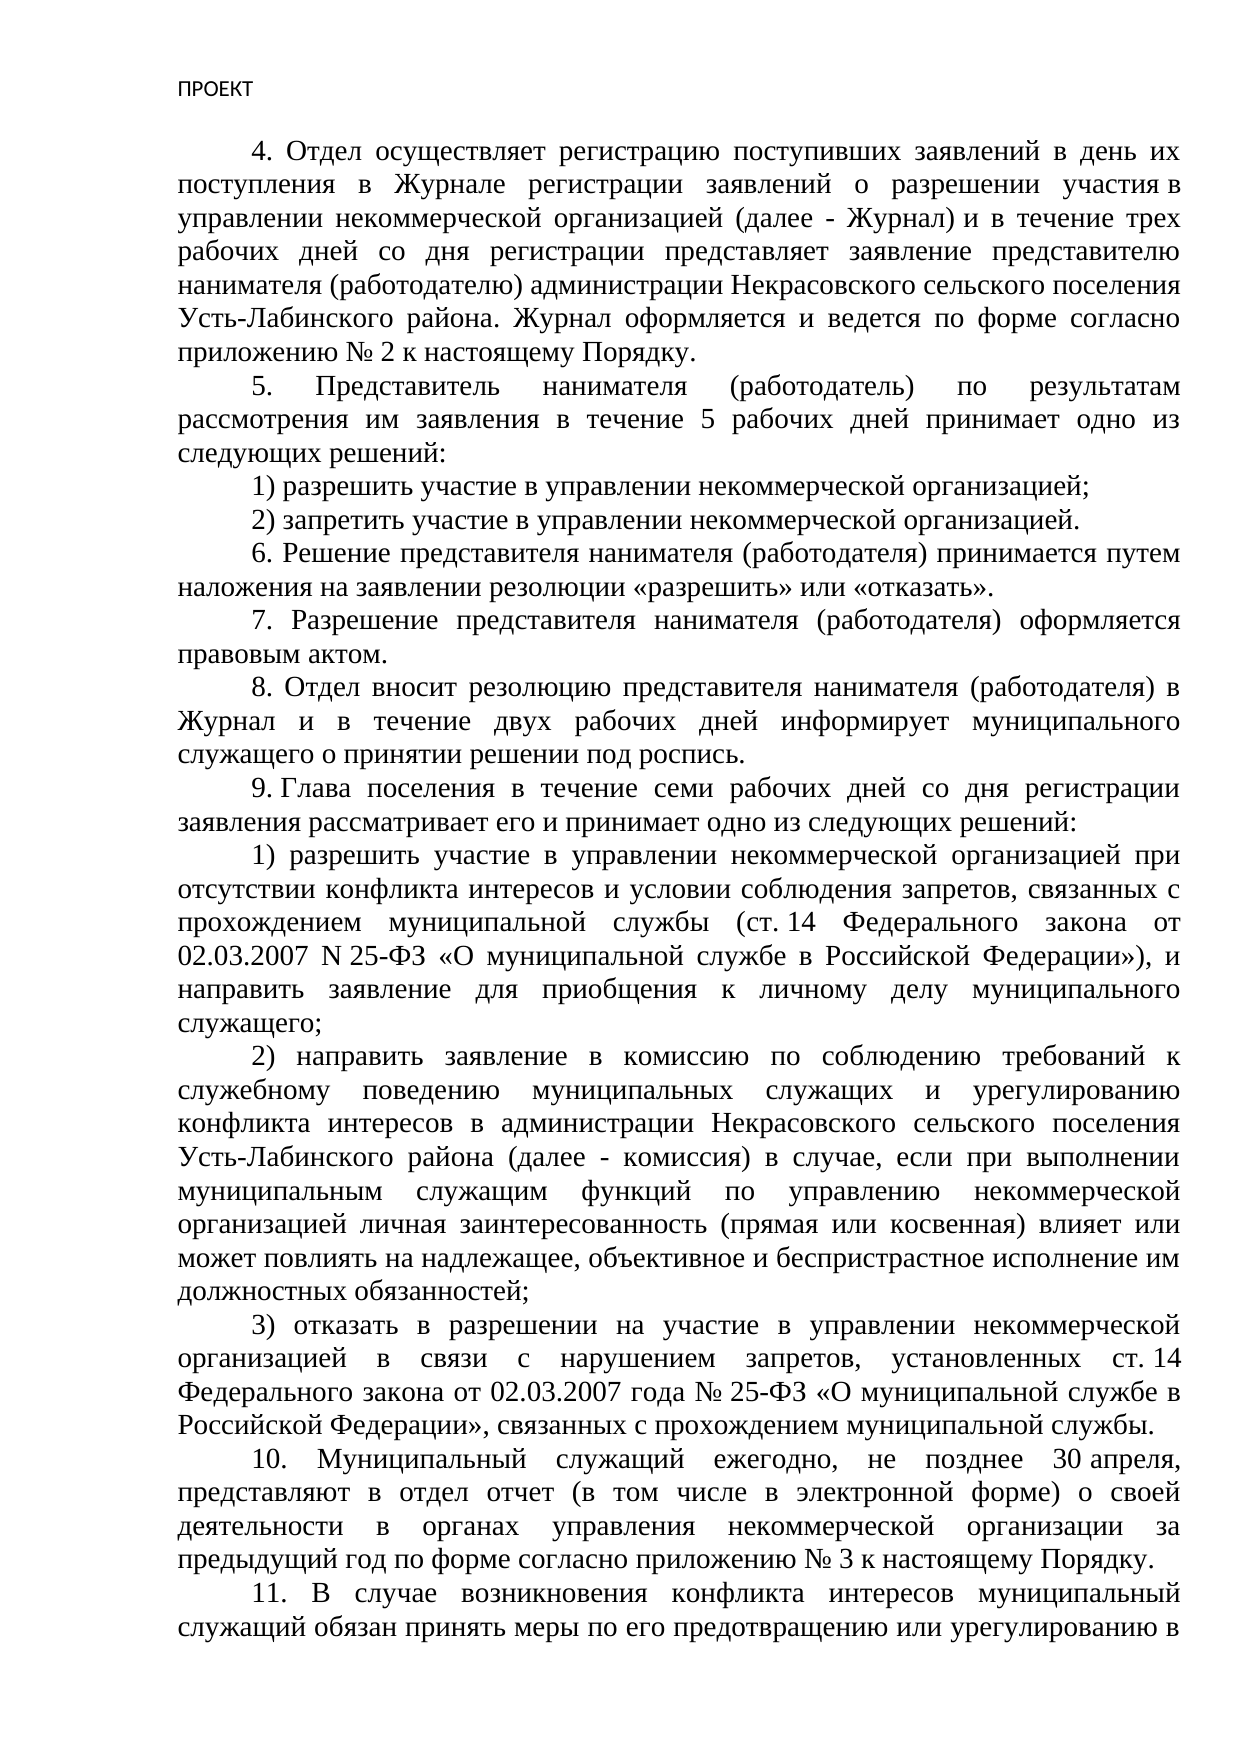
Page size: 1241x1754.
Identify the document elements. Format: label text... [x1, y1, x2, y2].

text 1) разрешить участие в управлении некоммерческой организацией при отсутствии конфликта интересов и условии соблюдения запретов, связанных с прохождением муниципальной службы (ст. 14 Федерального закона от 02.03.2007 N 25-ФЗ «О муниципальной службе в Российской Федерации»), и направить заявление для приобщения к личному делу муниципального служащего; [177, 837, 1181, 1038]
text 10. Муниципальный служащий ежегодно, не позднее 30 апреля, представляют в отдел отчет (в том числе в электронной форме) о своей деятельности в органах управления некоммерческой организации за предыдущий год по форме согласно приложению № 3 к настоящему Порядку. [177, 1441, 1181, 1575]
text 7. Разрешение представителя нанимателя (работодателя) оформляется правовым актом. [177, 602, 1181, 669]
text 6. Решение представителя нанимателя (работодателя) принимается путем наложения на заявлении резолюции «разрешить» или «отказать». [177, 535, 1181, 602]
text 5. Представитель нанимателя (работодатель) по результатам рассмотрения им заявления в течение 5 рабочих дней принимает одно из следующих решений: [177, 368, 1181, 468]
text 4. Отдел осуществляет регистрацию поступивших заявлений в день их поступления в Журнале регистрации заявлений о разрешении участия в управлении некоммерческой организацией (далее - Журнал) и в течение трех рабочих дней со дня регистрации представляет заявление представителю нанимателя (работодателю) администрации Некрасовского сельского поселения Усть-Лабинского района. Журнал оформляется и ведется по форме согласно приложению № 2 к настоящему Порядку. [177, 133, 1181, 368]
text 2) направить заявление в комиссию по соблюдению требований к служебному поведению муниципальных служащих и урегулированию конфликта интересов в администрации Некрасовского сельского поселения Усть-Лабинского района (далее - комиссия) в случае, если при выполнении муниципальным служащим функций по управлению некоммерческой организацией личная заинтересованность (прямая или косвенная) влияет или может повлиять на надлежащее, объективное и беспристрастное исполнение им должностных обязанностей; [177, 1038, 1181, 1307]
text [177, 1575, 1181, 1642]
text 8. Отдел вносит резолюцию представителя нанимателя (работодателя) в Журнал и в течение двух рабочих дней информирует муниципального служащего о принятии решении под роспись. [177, 669, 1181, 770]
text 3) отказать в разрешении на участие в управлении некоммерческой организацией в связи с нарушением запретов, установленных ст. 14 Федерального закона от 02.03.2007 года № 25-ФЗ «О муниципальной службе в Российской Федерации», связанных с прохождением муниципальной службы. [177, 1307, 1181, 1441]
text 1) разрешить участие в управлении некоммерческой организацией; [177, 468, 1181, 502]
text 2) запретить участие в управлении некоммерческой организацией. [177, 502, 1181, 535]
text 9. Глава поселения в течение семи рабочих дней со дня регистрации заявления рассматривает его и принимает одно из следующих решений: [177, 770, 1181, 837]
